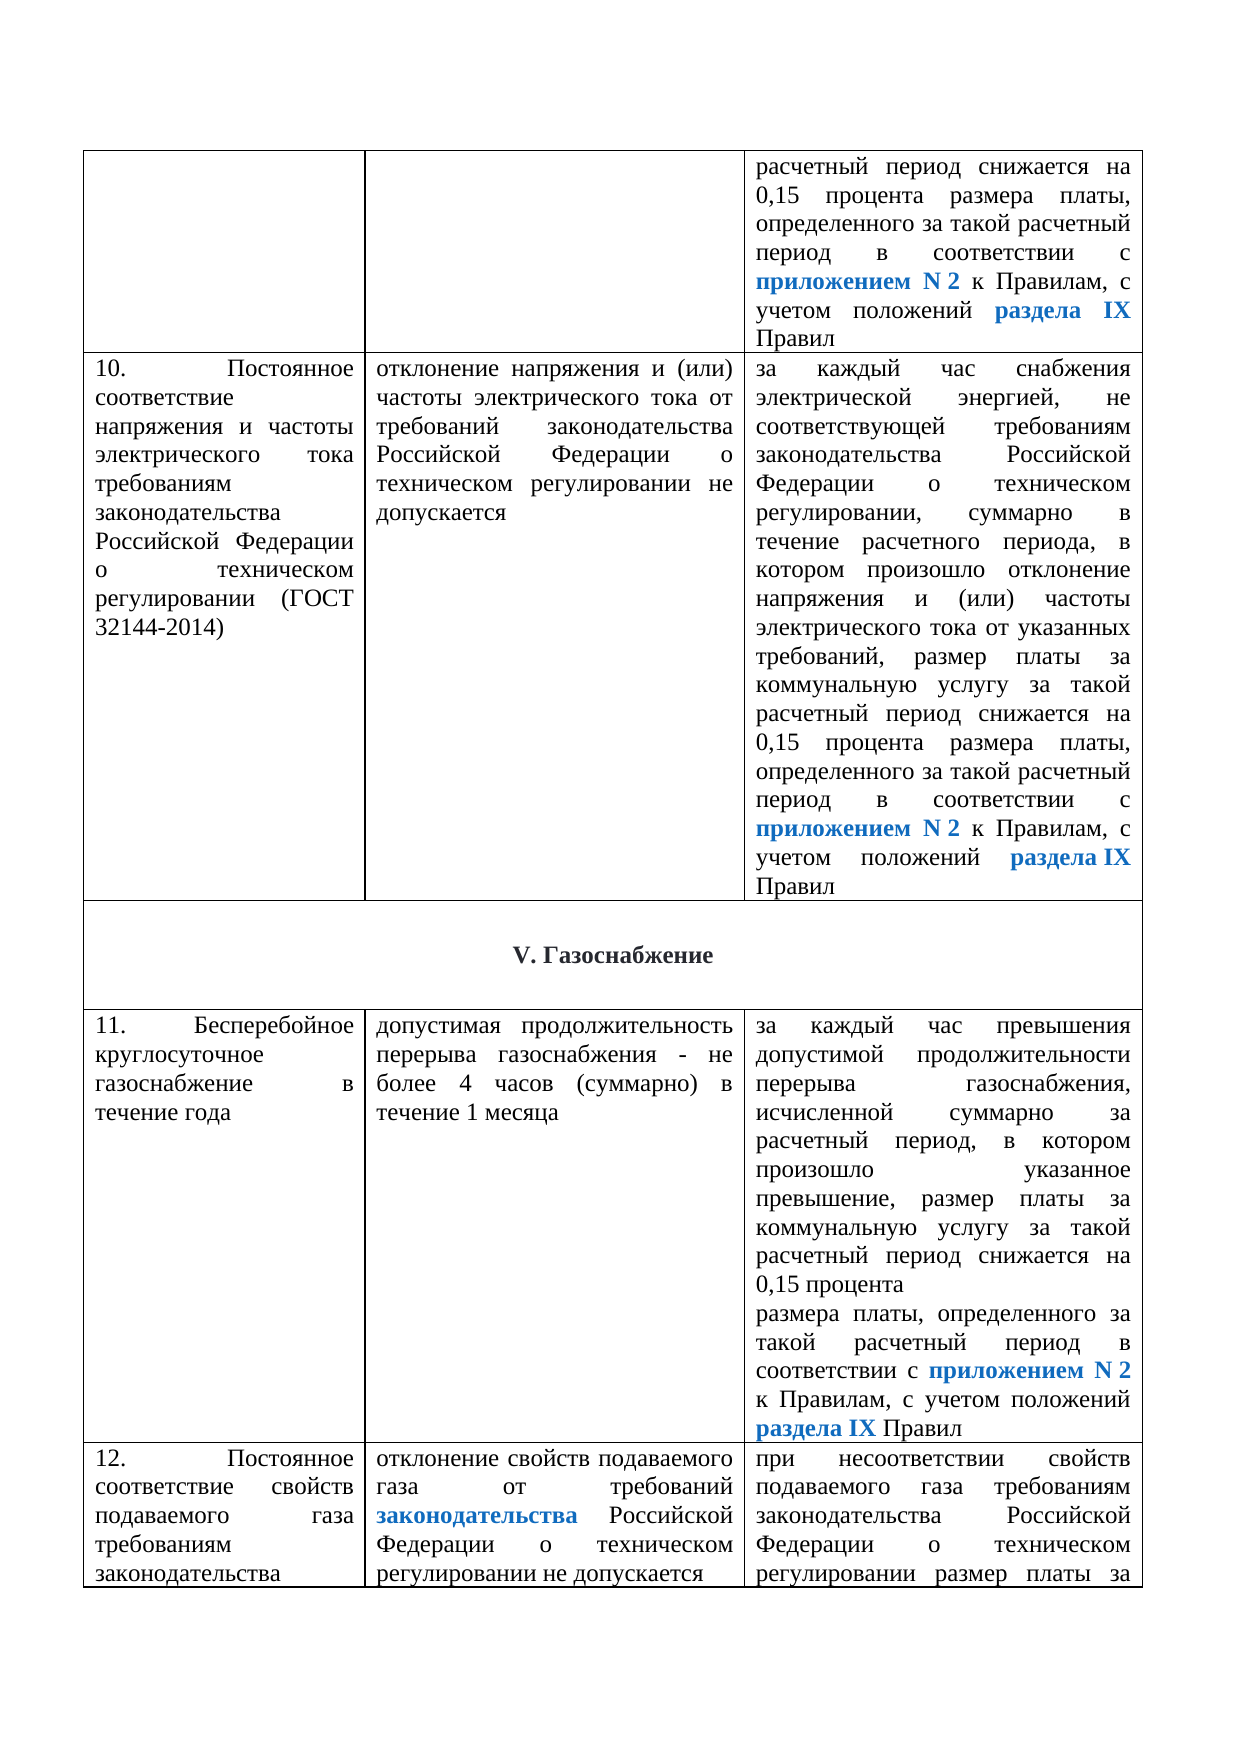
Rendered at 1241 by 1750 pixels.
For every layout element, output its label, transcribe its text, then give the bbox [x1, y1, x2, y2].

table_cell 11. Бесперебойное круглосуточное газоснабжение в течение года [84, 1010, 364, 1442]
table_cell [84, 1443, 364, 1586]
table_cell за каждый час снабжения электрической энергией, не соответствующей требованиям законодательства Российской Федерации о техническом регулировании, суммарно в течение расчетного периода, в котором произошло отклонение напряжения и (или) частоты электрического тока от указанных требований, размер платы за коммунальную услугу за такой расчетный период снижается на 0,15 процента размера платы, определенного за такой расчетный период в соответствии с приложением N 2 к Правилам, с учетом положений раздела IX Правил [745, 353, 1142, 899]
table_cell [366, 1443, 744, 1586]
table_cell V. Газоснабжение [84, 901, 1142, 1009]
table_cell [366, 151, 744, 352]
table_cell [84, 151, 364, 352]
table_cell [745, 151, 1142, 352]
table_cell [745, 1443, 1142, 1586]
table_cell отклонение напряжения и (или) частоты электрического тока от требований законодательства Российской Федерации о техническом регулировании не допускается [366, 353, 744, 899]
table_cell допустимая продолжительность перерыва газоснабжения - не более 4 часов (суммарно) в течение 1 месяца [366, 1010, 744, 1442]
table_cell за каждый час превышения допустимой продолжительности перерыва газоснабжения, исчисленной суммарно за расчетный период, в котором произошло указанное превышение, размер платы за коммунальную услугу за такой расчетный период снижается на 0,15 процента размера платы, определенного за такой расчетный период в соответствии с приложением N 2 к Правилам, с учетом положений раздела IX Правил [745, 1010, 1142, 1442]
table_cell 10. Постоянное соответствие напряжения и частоты электрического тока требованиям законодательства Российской Федерации о техническом регулировании (ГОСТ 32144-2014) [84, 353, 364, 899]
